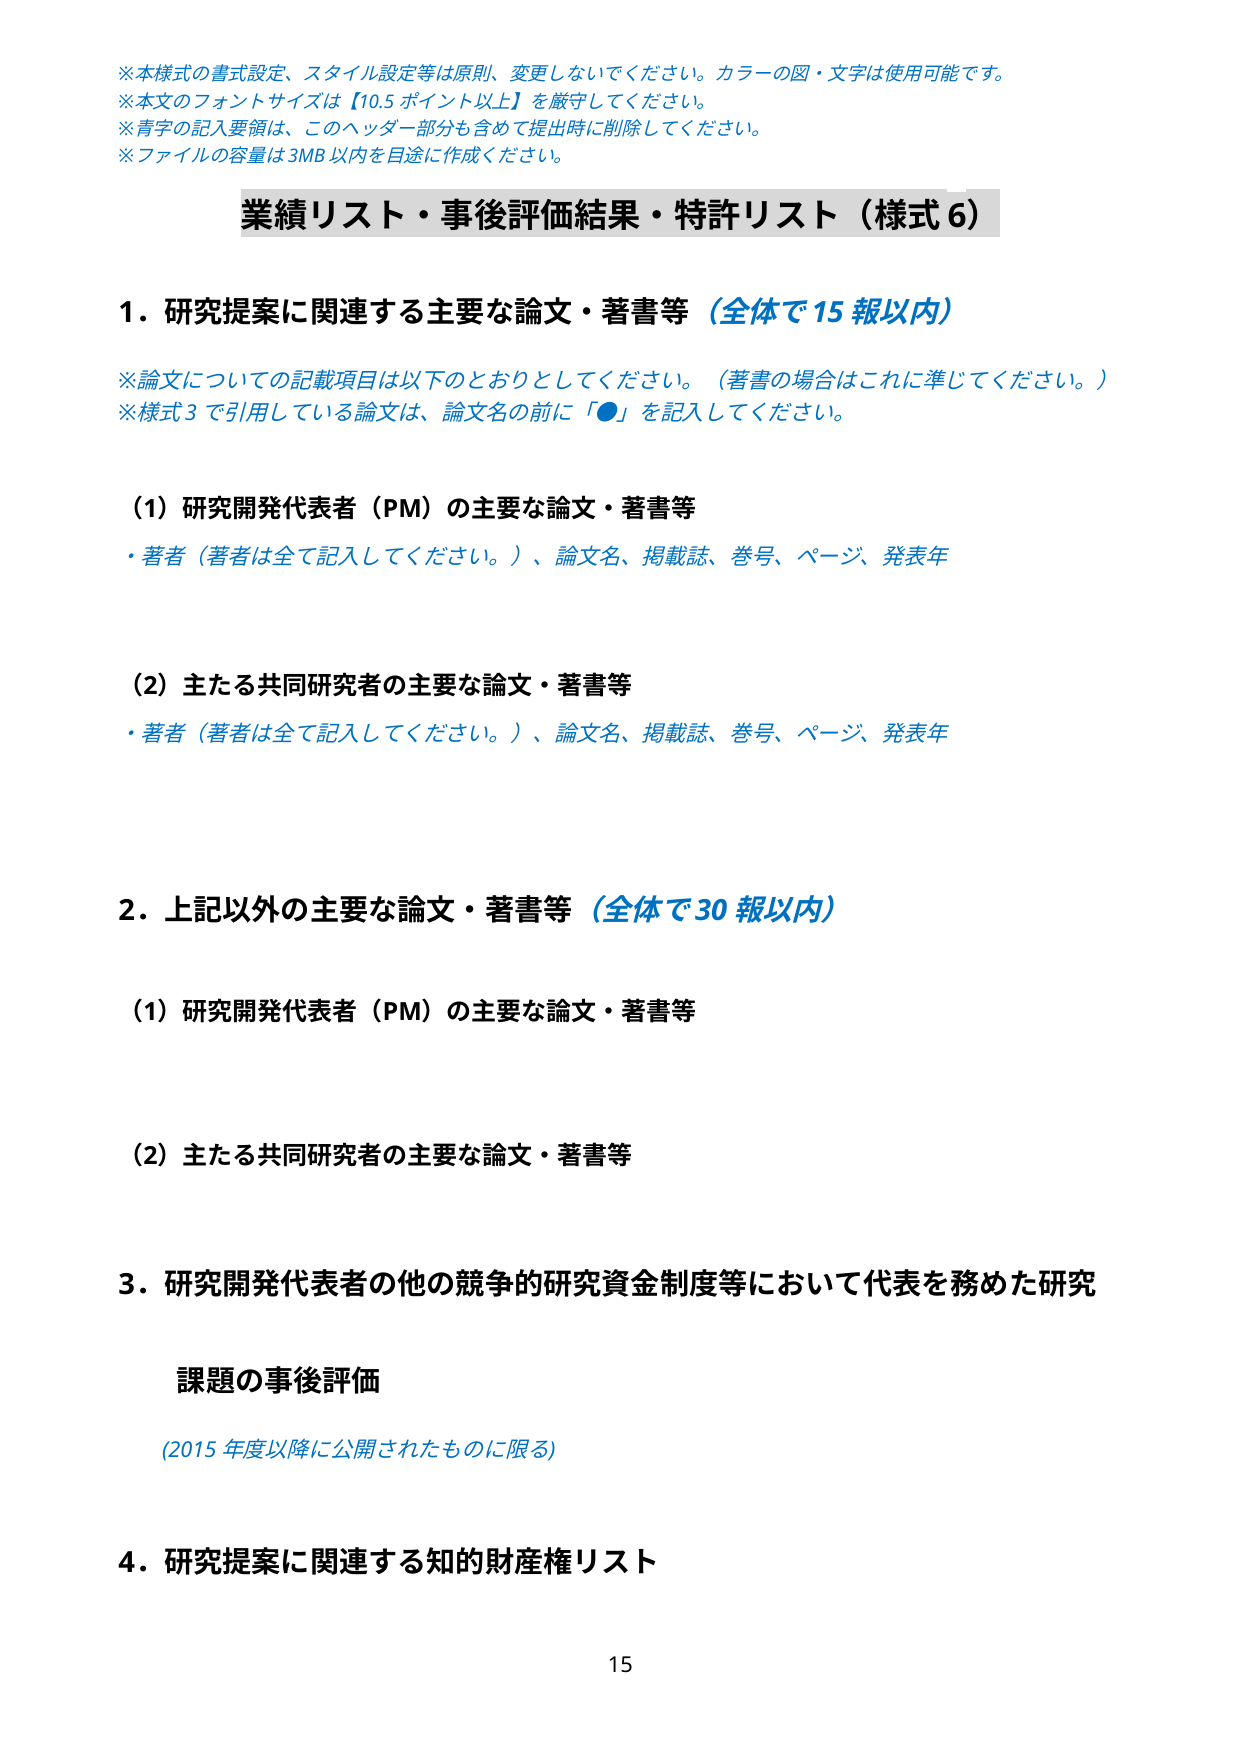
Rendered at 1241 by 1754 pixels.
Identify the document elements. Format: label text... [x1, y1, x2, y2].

text ・著者（著者は全て記入してください。）、論文名、掲載誌、巻号、ページ、発表年 [118, 716, 1122, 748]
subtitle （1）研究開発代表者（PM）の主要な論文・著書等 [118, 475, 1122, 539]
subtitle 2．上記以外の主要な論文・著書等（全体で30報以内） [118, 876, 1122, 940]
subtitle 1．研究提案に関連する主要な論文・著書等（全体で15報以内） [118, 277, 1122, 342]
text ※様式3で引用している論文は、論文名の前に「●」を記入してください。 [118, 395, 1122, 427]
subtitle （1）研究開発代表者（PM）の主要な論文・著書等 [118, 977, 1122, 1042]
subtitle 4．研究提案に関連する知的財産権リスト [118, 1528, 1122, 1592]
subtitle 3．研究開発代表者の他の競争的研究資金制度等において代表を務めた研究課題の事後評価 [118, 1250, 1122, 1411]
text (2015年度以降に公開されたものに限る) [118, 1432, 1122, 1464]
text ・著者（著者は全て記入してください。）、論文名、掲載誌、巻号、ページ、発表年 [118, 539, 1122, 571]
text ※論文についての記載項目は以下のとおりとしてください。（著書の場合はこれに準じてください。） [118, 363, 1122, 395]
subtitle （2）主たる共同研究者の主要な論文・著書等 [118, 1122, 1122, 1186]
title 業績リスト・事後評価結果・特許リスト（様式6） [118, 181, 1122, 245]
subtitle （2）主たる共同研究者の主要な論文・著書等 [118, 651, 1122, 716]
